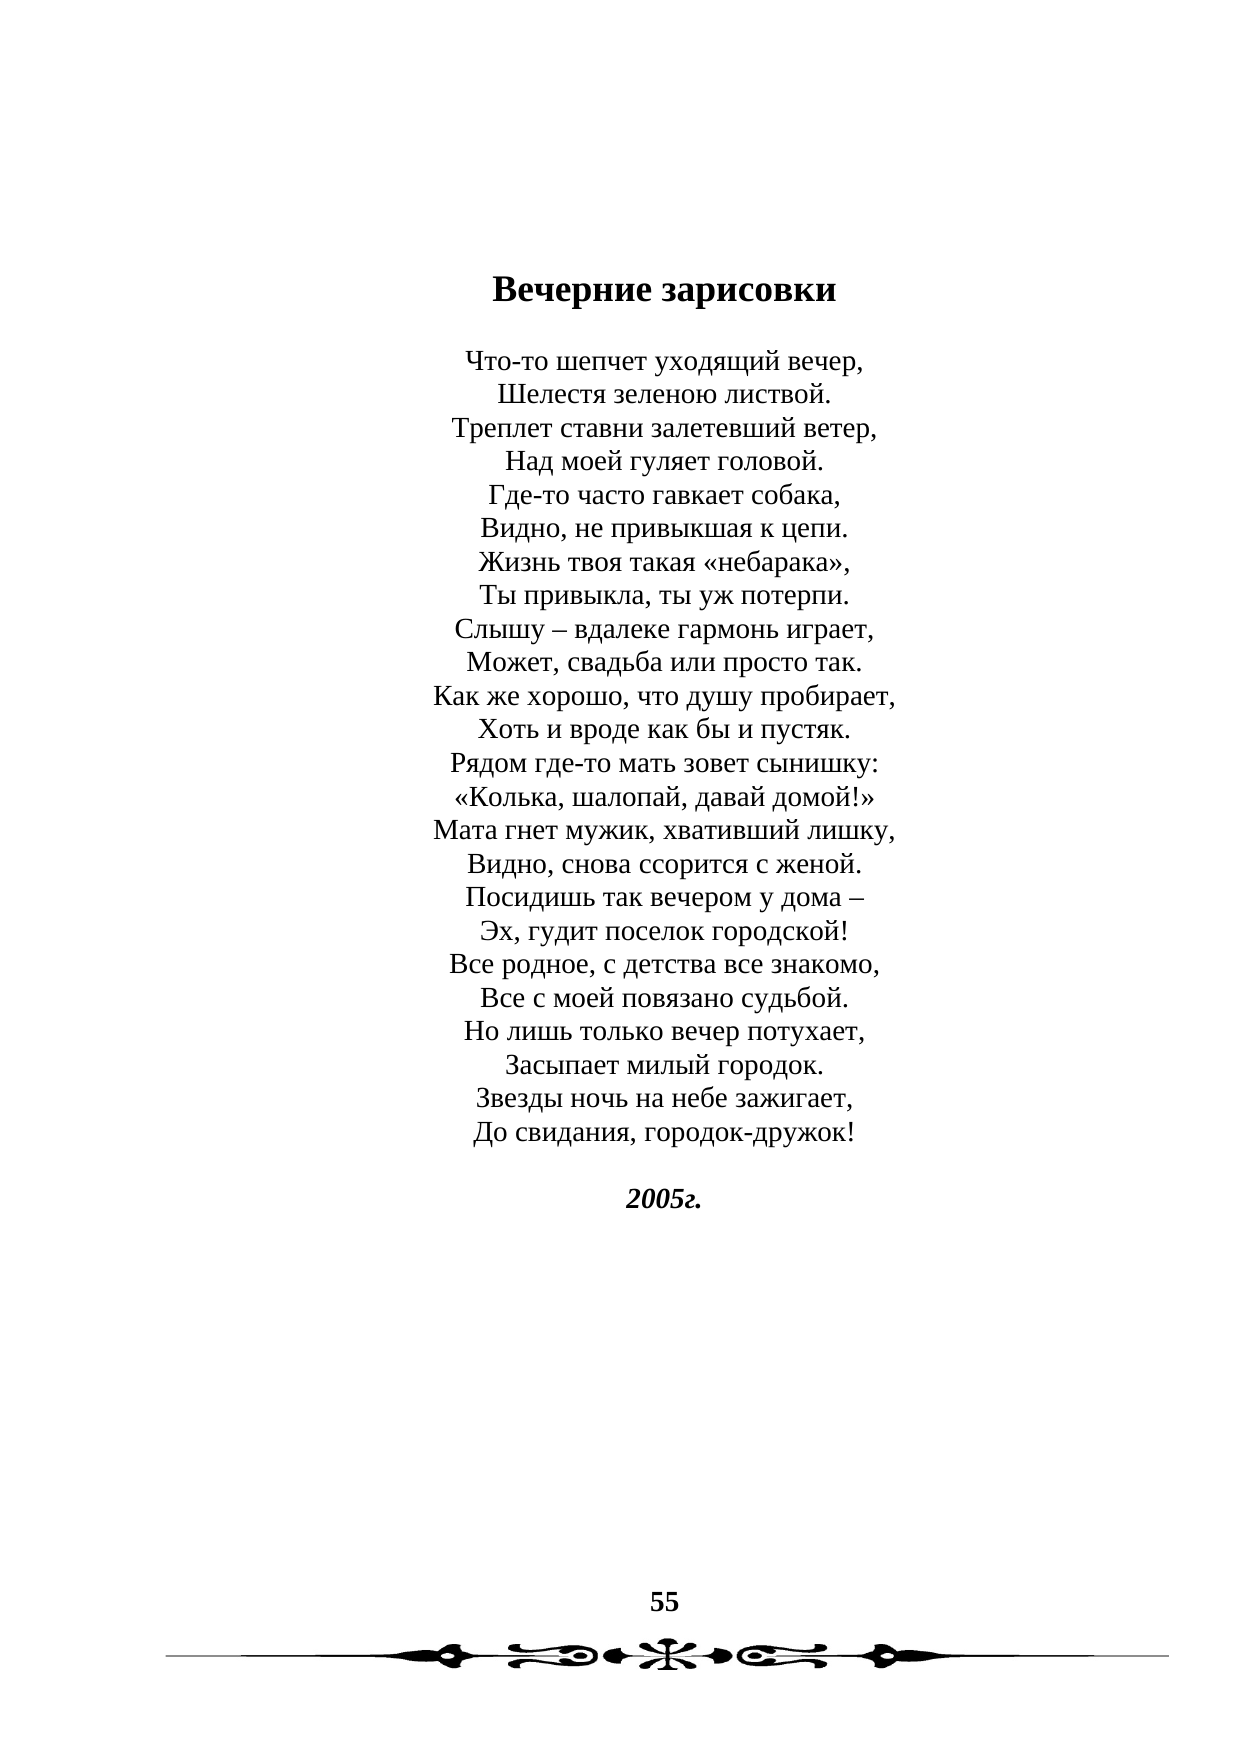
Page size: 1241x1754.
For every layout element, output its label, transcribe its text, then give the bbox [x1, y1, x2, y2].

text Но лишь только вечер потухает, [177, 1013, 1152, 1047]
text Хоть и вроде как бы и пустяк. [177, 712, 1152, 745]
text Эх, гудит поселок городской! [177, 913, 1152, 946]
text 55 [177, 1584, 1152, 1617]
text Может, свадьба или просто так. [177, 644, 1152, 678]
text Все с моей повязано судьбой. [177, 980, 1152, 1013]
text Жизнь твоя такая «небарака», [177, 544, 1152, 577]
text Над моей гуляет головой. [177, 443, 1152, 477]
text Шелестя зеленою листвой. [177, 376, 1152, 410]
text Видно, не привыкшая к цепи. [177, 510, 1152, 544]
text Где-то часто гавкает собака, [177, 477, 1152, 510]
text Ты привыкла, ты уж потерпи. [177, 577, 1152, 611]
text Посидишь так вечером у дома – [177, 879, 1152, 913]
text 2005г. [177, 1181, 1152, 1215]
picture [165, 1638, 1169, 1670]
text Рядом где-то мать зовет сынишку: [177, 745, 1152, 779]
text Как же хорошо, что душу пробирает, [177, 678, 1152, 712]
text До свидания, городок-дружок! [177, 1114, 1152, 1148]
text Что-то шепчет уходящий вечер, [177, 343, 1152, 376]
text Звезды ночь на небе зажигает, [177, 1081, 1152, 1114]
text Мата гнет мужик, хвативший лишку, [177, 812, 1152, 846]
text Видно, снова ссорится с женой. [177, 846, 1152, 879]
text Слышу – вдалеке гармонь играет, [177, 611, 1152, 644]
text Все родное, с детства все знакомо, [177, 946, 1152, 980]
text «Колька, шалопай, давай домой!» [177, 779, 1152, 812]
text Засыпает милый городок. [177, 1047, 1152, 1081]
text Треплет ставни залетевший ветер, [177, 410, 1152, 443]
text Вечерние зарисовки [177, 266, 1152, 309]
